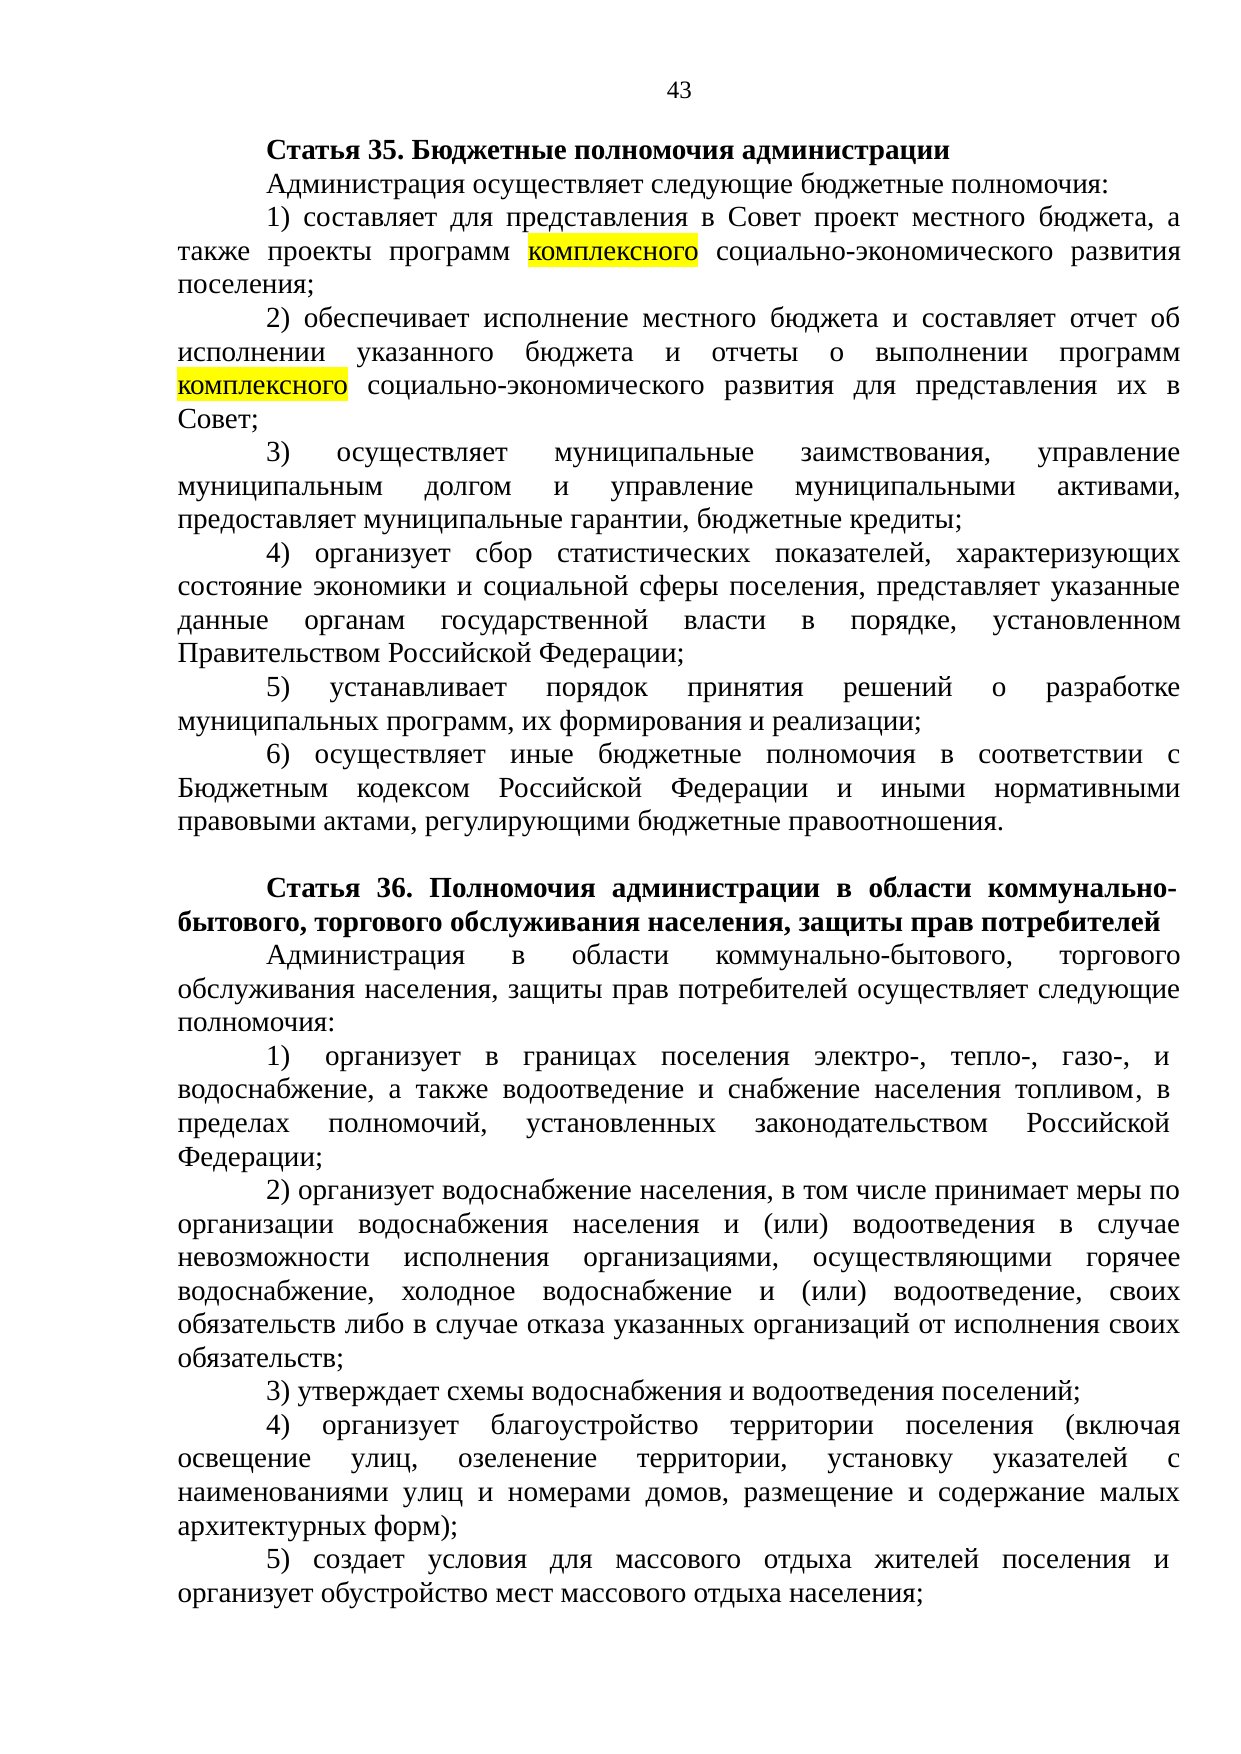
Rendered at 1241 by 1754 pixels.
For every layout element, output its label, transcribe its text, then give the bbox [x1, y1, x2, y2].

list 2) организует водоснабжение населения, в том числе принимает меры по организации водоснабжения населения и (или) водоотведения в случае невозможности исполнения организациями, осуществляющими горячее водоснабжение, холодное водоснабжение и (или) водоотведение, своих обязательств либо в случае отказа указанных организаций от исполнения своих обязательств; [177, 1172, 1181, 1373]
text 1) составляет для представления в Совет проект местного бюджета, а также проекты программ комплексного социально-экономического развития поселения; [177, 199, 1181, 300]
text 4) организует благоустройство территории поселения (включая освещение улиц, озеленение территории, установку указателей с наименованиями улиц и номерами домов, размещение и содержание малых архитектурных форм); [177, 1407, 1181, 1541]
text Статья 36. Полномочия администрации в области коммунально-бытового, торгового обслуживания населения, защиты прав потребителей [177, 870, 1178, 937]
text Администрация в области коммунально-бытового, торгового обслуживания населения, защиты прав потребителей осуществляет следующие полномочия: [177, 937, 1181, 1038]
list организует в границах поселения электро-, тепло-, газо-, и водоснабжение, а также водоотведение и снабжение населения топливом, в пределах полномочий, установленных законодательством Российской Федерации; [177, 1038, 1170, 1172]
text 5) устанавливает порядок принятия решений о разработке муниципальных программ, их формирования и реализации; [177, 669, 1181, 736]
text 6) осуществляет иные бюджетные полномочия в соответствии с Бюджетным кодексом Российской Федерации и иными нормативными правовыми актами, регулирующими бюджетные правоотношения. [177, 736, 1181, 837]
text Статья 35. Бюджетные полномочия администрации [177, 132, 1181, 166]
text 4) организует сбор статистических показателей, характеризующих состояние экономики и социальной сферы поселения, представляет указанные данные органам государственной власти в порядке, установленном Правительством Российской Федерации; [177, 535, 1181, 669]
text 3) осуществляет муниципальные заимствования, управление муниципальным долгом и управление муниципальными активами, предоставляет муниципальные гарантии, бюджетные кредиты; [177, 434, 1181, 535]
text 5) создает условия для массового отдыха жителей поселения и организует обустройство мест массового отдыха населения; [177, 1541, 1170, 1608]
text Администрация осуществляет следующие бюджетные полномочия: [177, 166, 1181, 199]
text 2) обеспечивает исполнение местного бюджета и составляет отчет об исполнении указанного бюджета и отчеты о выполнении программ комплексного социально-экономического развития для представления их в Совет; [177, 300, 1181, 434]
list 3) утверждает схемы водоснабжения и водоотведения поселений; [177, 1373, 1181, 1407]
